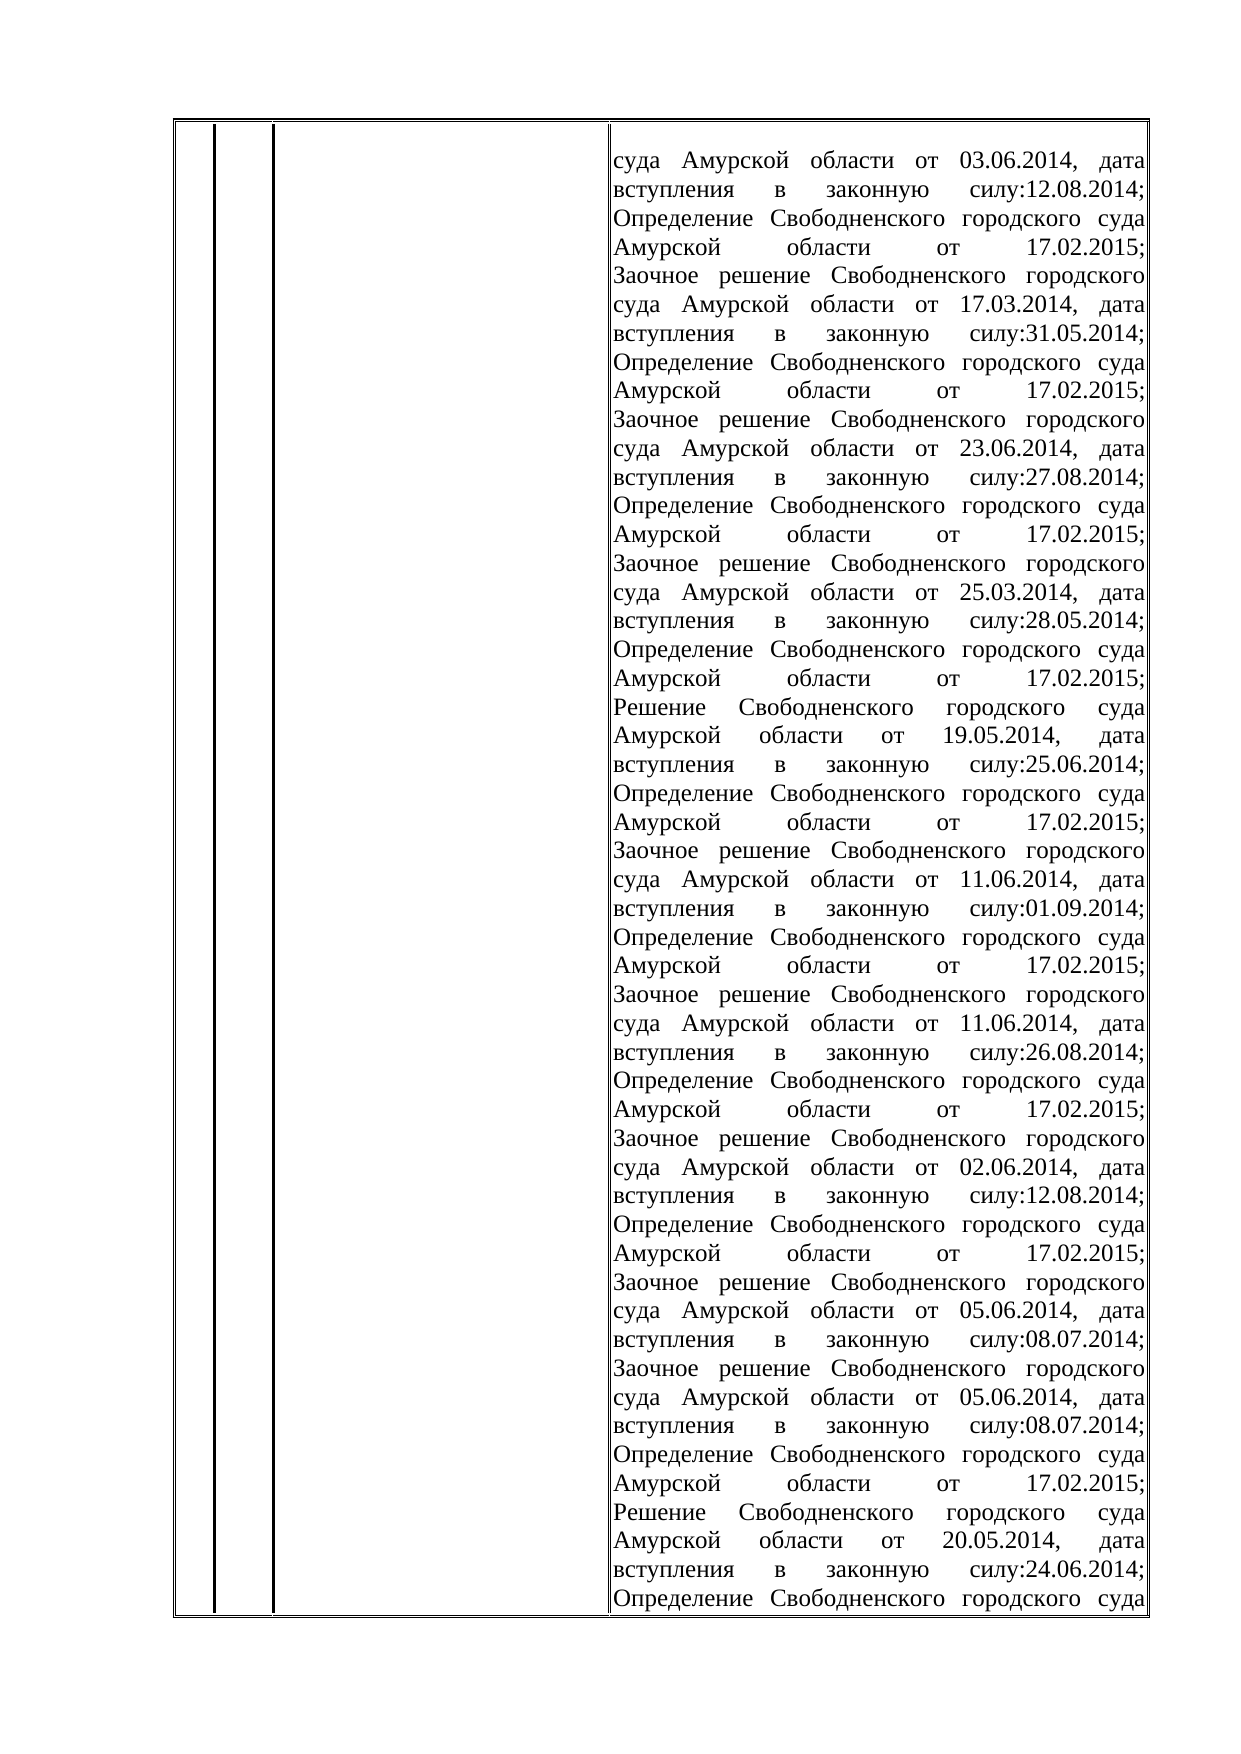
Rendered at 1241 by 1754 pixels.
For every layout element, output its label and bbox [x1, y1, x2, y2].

table_cell [610, 122, 1147, 1615]
table_cell [273, 122, 610, 1615]
